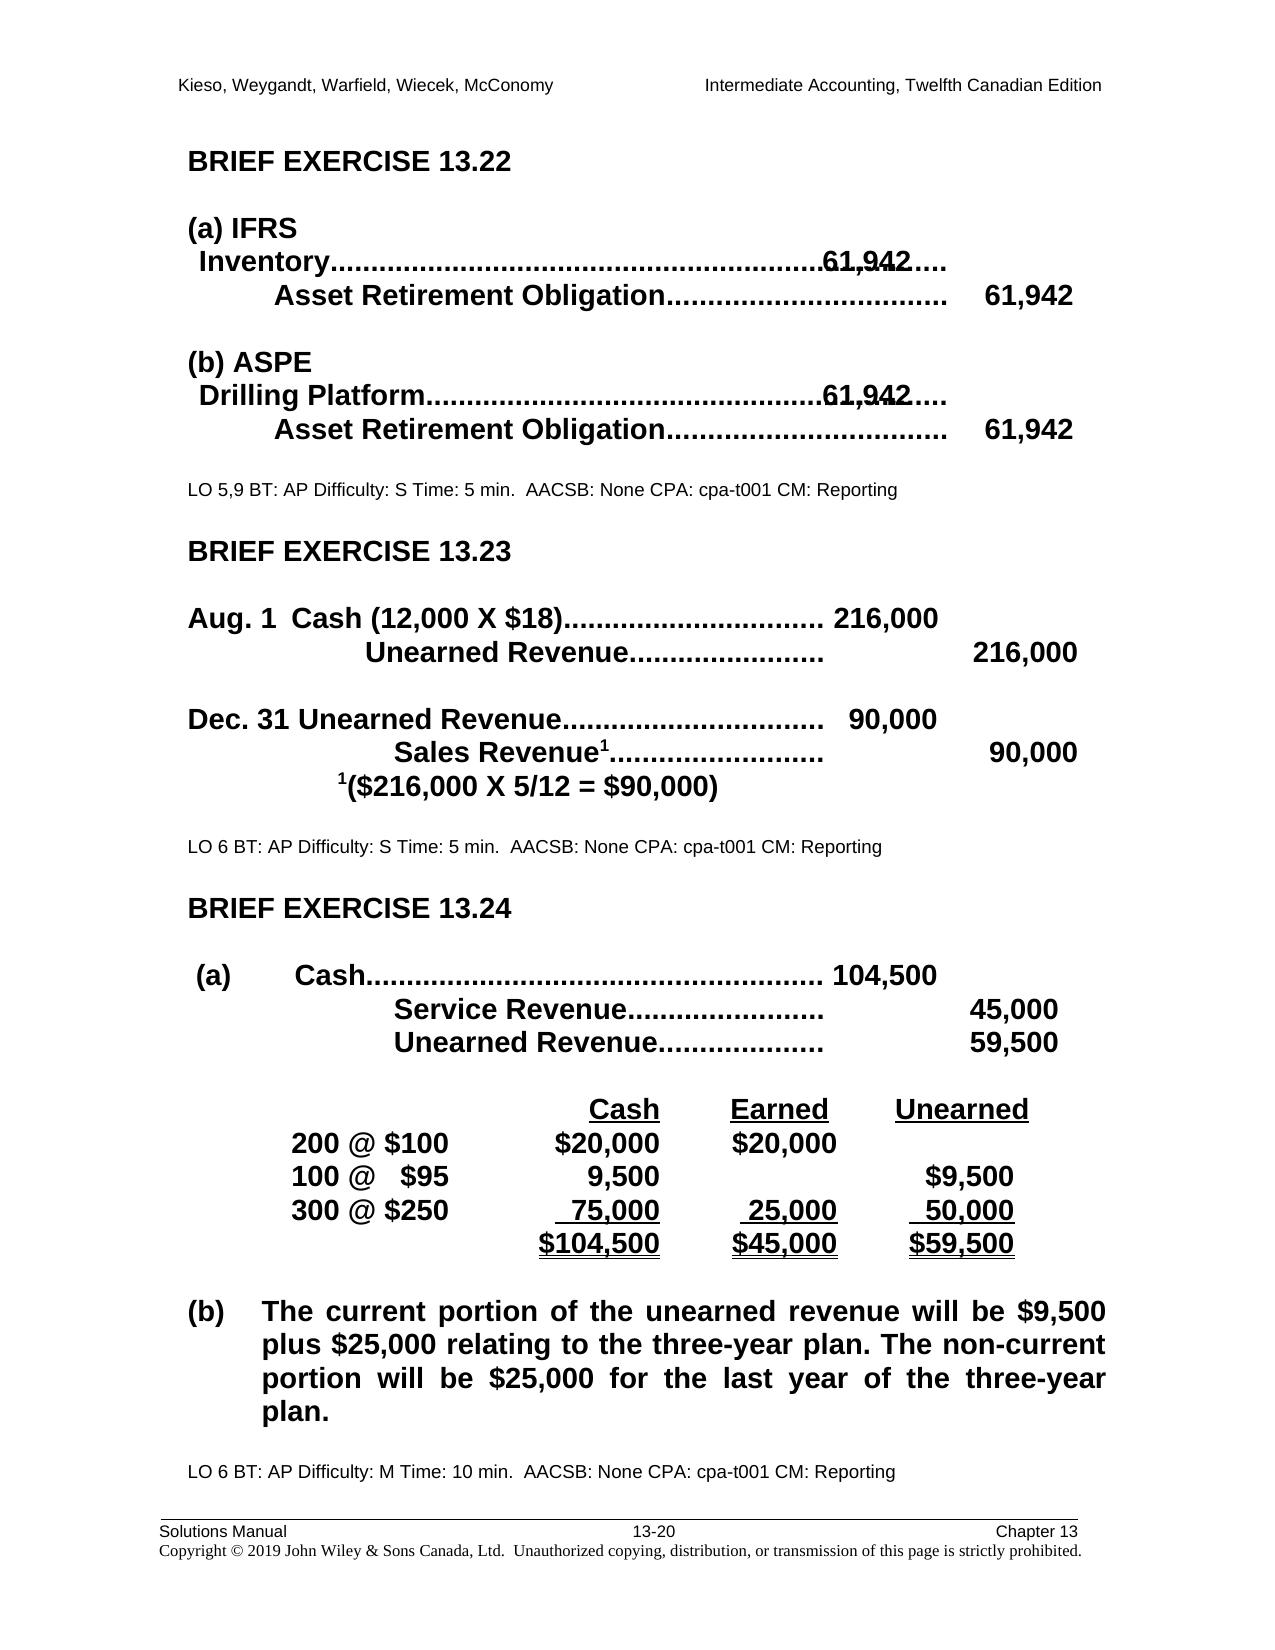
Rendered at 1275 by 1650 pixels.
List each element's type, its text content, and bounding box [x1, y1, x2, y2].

text Unearned Revenue 59,500 [187, 1025, 1107, 1059]
text LO 6 BT: AP Difficulty: S Time: 5 min. AACSB: None CPA: cpa-t001 CM: Reporting [187, 836, 1107, 857]
text (a) Cash 104,500 [187, 958, 1107, 992]
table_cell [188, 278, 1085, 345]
text Dec. 31 Unearned Revenue 90,000 [187, 702, 1107, 735]
text 300 @ $250 75,000 25,000 50,000 [187, 1193, 1107, 1226]
text LO 6 BT: AP Difficulty: M Time: 10 min. AACSB: None CPA: cpa-t001 CM: Reporting [187, 1461, 1107, 1483]
text Sales Revenue1 90,000 [187, 735, 1107, 769]
text Unearned Revenue 216,000 [187, 635, 1107, 668]
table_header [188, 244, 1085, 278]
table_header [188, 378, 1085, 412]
text Aug. 1 Cash (12,000 X $18) 216,000 [187, 601, 1107, 635]
text BRIEF EXERCISE 13.23 [187, 534, 1107, 568]
text BRIEF EXERCISE 13.24 [187, 891, 1107, 924]
text BRIEF EXERCISE 13.22 [187, 143, 1107, 177]
text 1($216,000 X 5/12 = $90,000) [187, 769, 1107, 802]
text $104,500 $45,000 $59,500 [187, 1226, 1107, 1293]
text Service Revenue 45,000 [187, 992, 1107, 1025]
text (b) ASPE [187, 345, 1107, 378]
text Cash Earned Unearned [187, 1092, 1107, 1126]
text 200 @ $100 $20,000 $20,000 [187, 1126, 1107, 1159]
text LO 5,9 BT: AP Difficulty: S Time: 5 min. AACSB: None CPA: cpa-t001 CM: Reporting [187, 479, 1107, 501]
text (b) The current portion of the unearned revenue will be $9,500 plus $25,000 relating to the three-year plan. The non-current portion will be $25,000 for the last year of the three-year plan. [187, 1293, 1107, 1428]
text (a) IFRS [187, 211, 1107, 244]
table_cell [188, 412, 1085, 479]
text 100 @ $95 9,500 $9,500 [187, 1159, 1107, 1193]
